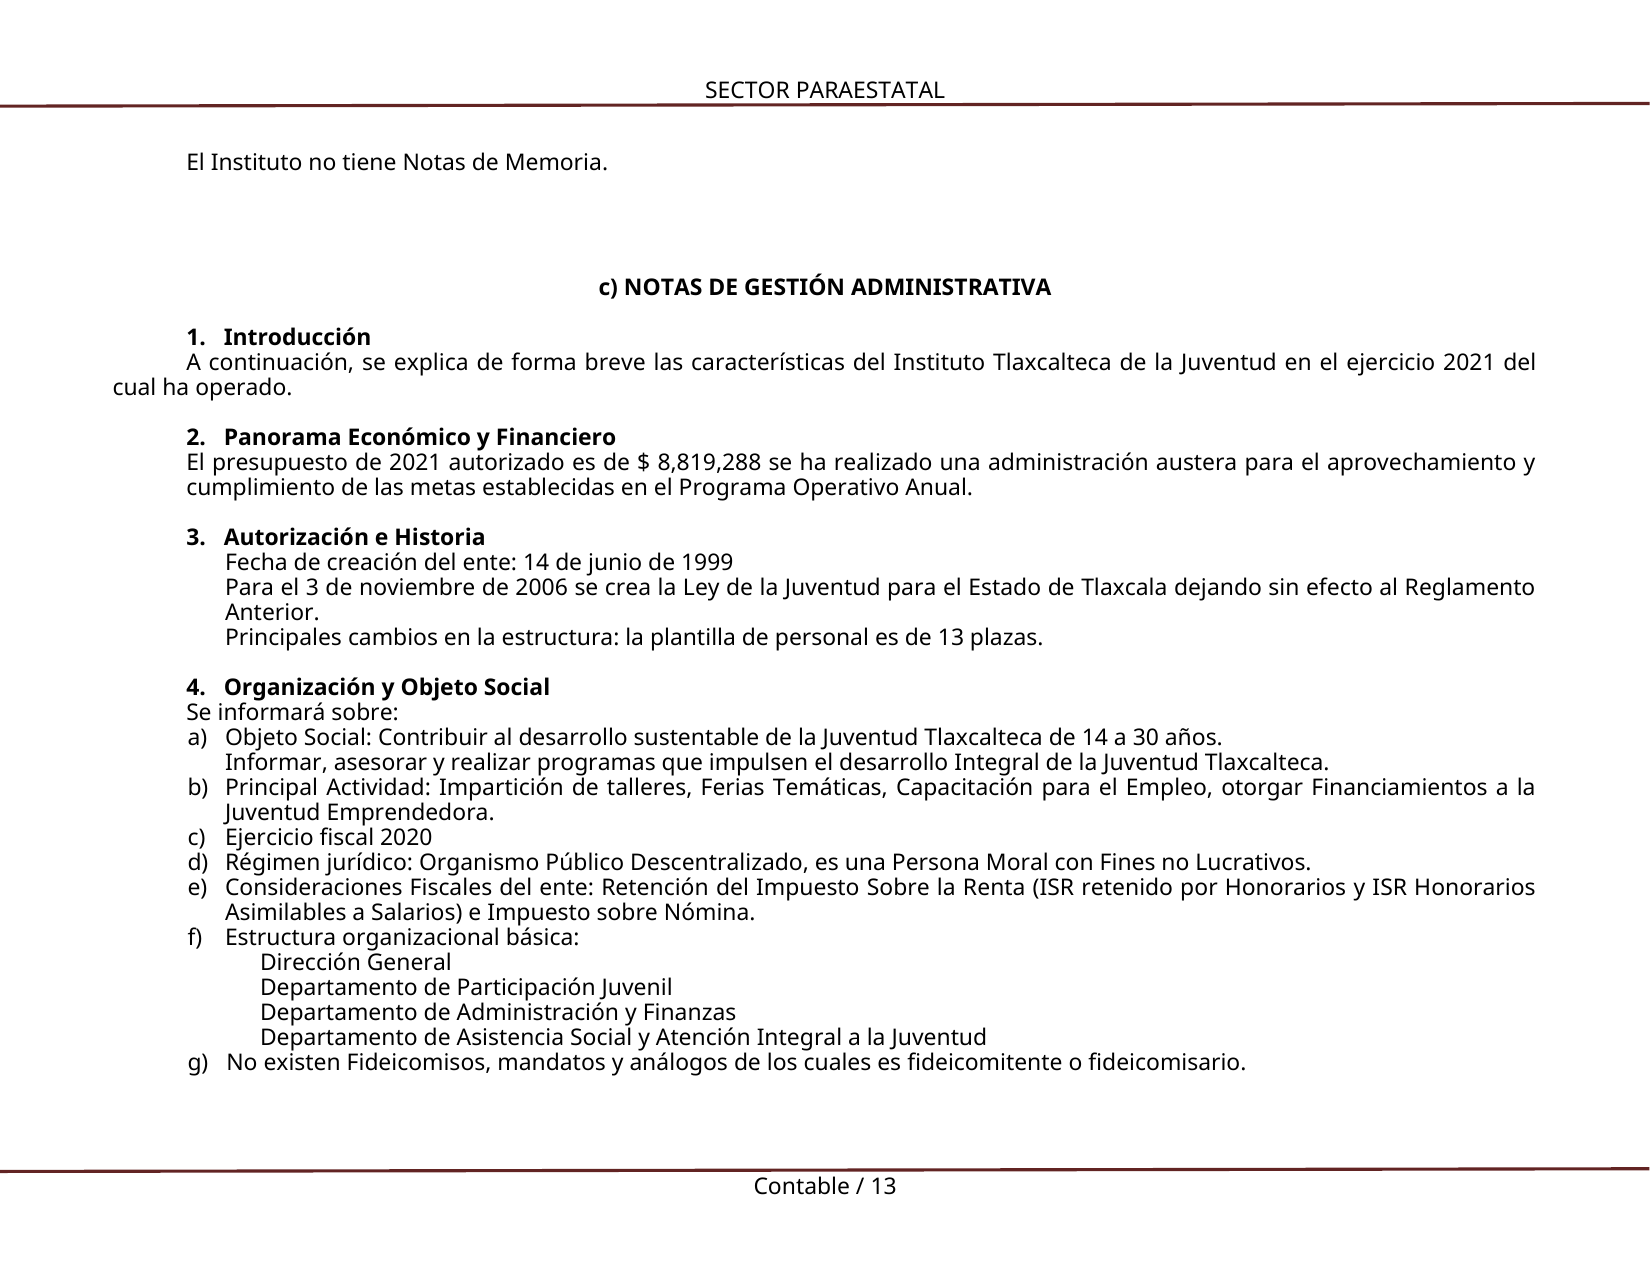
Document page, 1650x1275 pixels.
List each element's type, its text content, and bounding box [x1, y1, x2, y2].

list Organización y Objeto Social [186, 675, 1538, 700]
text Fecha de creación del ente: 14 de junio de 1999 [225, 550, 1538, 575]
text Departamento de Asistencia Social y Atención Integral a la Juventud [225, 1025, 1538, 1050]
text d) Régimen jurídico: Organismo Público Descentralizado, es una Persona Moral con Fines no Lucrativos. [187, 850, 1538, 875]
text El Instituto no tiene Notas de Memoria. [112, 150, 1538, 175]
text g) No existen Fideicomisos, mandatos y análogos de los cuales es fideicomitente o fideicomisario. [187, 1050, 1538, 1075]
text Para el 3 de noviembre de 2006 se crea la Ley de la Juventud para el Estado de Tlaxcala dejando sin efecto al Reglamento Anterior. [225, 575, 1538, 625]
list Panorama Económico y Financiero [186, 425, 1538, 450]
list Objeto Social: Contribuir al desarrollo sustentable de la Juventud Tlaxcalteca de 14 a 30 años. [187, 725, 1538, 750]
text El presupuesto de 2021 autorizado es de $ 8,819,288 se ha realizado una administración austera para el aprovechamiento y cumplimiento de las metas establecidas en el Programa Operativo Anual. [186, 450, 1538, 500]
list Autorización e Historia [186, 525, 1538, 550]
text b) Principal Actividad: Impartición de talleres, Ferias Temáticas, Capacitación para el Empleo, otorgar Financiamientos a la Juventud Emprendedora. [187, 775, 1538, 825]
text Se informará sobre: [112, 700, 1538, 725]
text e) Consideraciones Fiscales del ente: Retención del Impuesto Sobre la Renta (ISR retenido por Honorarios y ISR Honorarios Asimilables a Salarios) e Impuesto sobre Nómina. [187, 875, 1538, 925]
text Departamento de Administración y Finanzas [225, 1000, 1538, 1025]
list Introducción [186, 325, 1538, 350]
text f) Estructura organizacional básica: [187, 925, 1538, 950]
text Principales cambios en la estructura: la plantilla de personal es de 13 plazas. [225, 625, 1538, 650]
text c) Ejercicio fiscal 2020 [187, 825, 1538, 850]
text Departamento de Participación Juvenil [225, 975, 1538, 1000]
text c) NOTAS DE GESTIÓN ADMINISTRATIVA [112, 275, 1538, 300]
text Informar, asesorar y realizar programas que impulsen el desarrollo Integral de la Juventud Tlaxcalteca. [225, 750, 1538, 775]
text A continuación, se explica de forma breve las características del Instituto Tlaxcalteca de la Juventud en el ejercicio 2021 del cual ha operado. [112, 350, 1538, 400]
text Dirección General [225, 950, 1538, 975]
